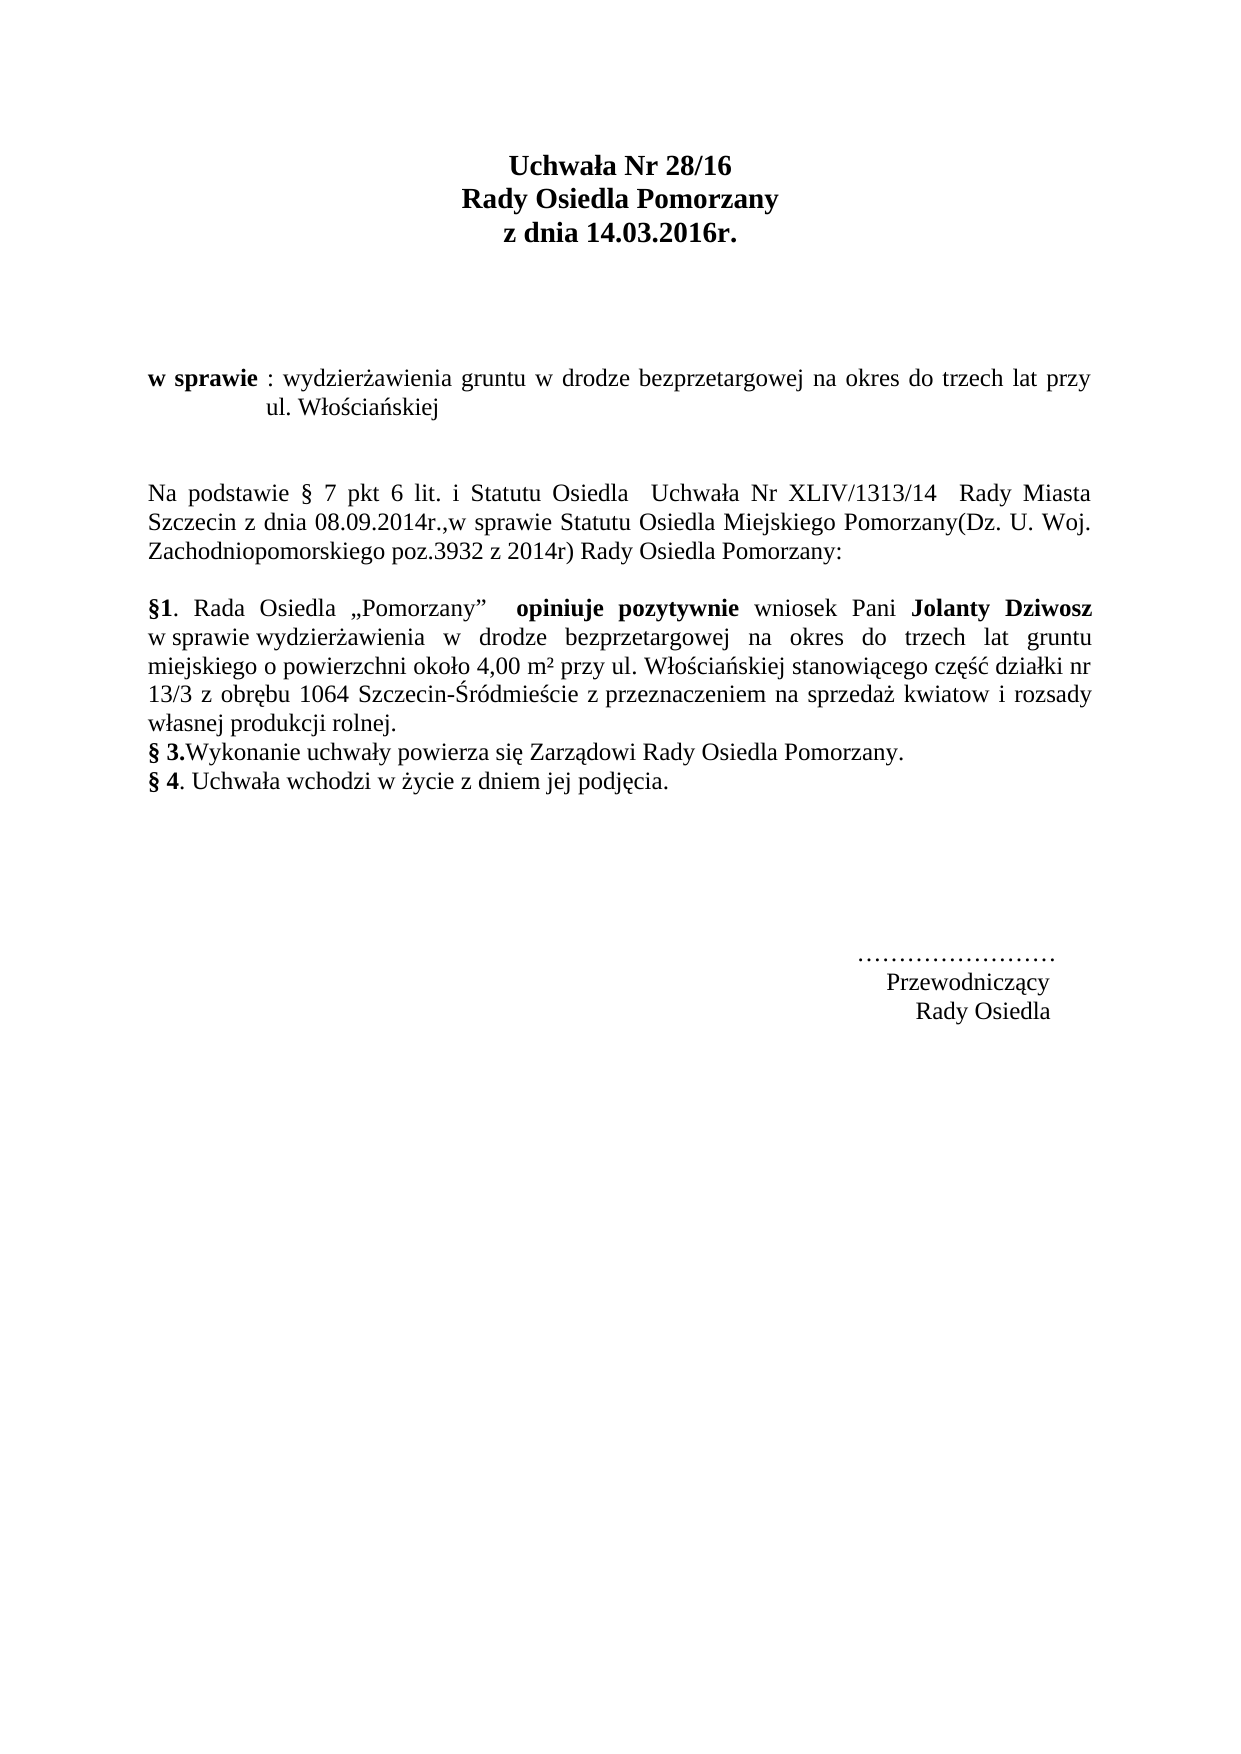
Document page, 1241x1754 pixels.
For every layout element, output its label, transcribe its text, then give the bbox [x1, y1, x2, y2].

text Rady Osiedla Pomorzany [148, 181, 1093, 215]
text § 3.Wykonanie uchwały powierza się Zarządowi Rady Osiedla Pomorzany. [148, 737, 1093, 766]
text Rady Osiedla [148, 996, 1093, 1024]
text w sprawie : wydzierżawienia gruntu w drodze bezprzetargowej na okres do trzech lat przy ul. Włościańskiej [148, 363, 1093, 421]
text …………………… [148, 938, 1093, 967]
text z dnia 14.03.2016r. [148, 215, 1093, 248]
text Na podstawie § 7 pkt 6 lit. i Statutu Osiedla Uchwała Nr XLIV/1313/14 Rady Miasta Szczecin z dnia 08.09.2014r.,w sprawie Statutu Osiedla Miejskiego Pomorzany(Dz. U. Woj. Zachodniopomorskiego poz.3932 z 2014r) Rady Osiedla Pomorzany: [148, 478, 1093, 564]
text Przewodniczący [148, 967, 1093, 996]
text Uchwała Nr 28/16 [148, 148, 1093, 181]
text §1. Rada Osiedla „Pomorzany” opiniuje pozytywnie wniosek Pani Jolanty Dziwosz w sprawie wydzierżawienia w drodze bezprzetargowej na okres do trzech lat gruntu miejskiego o powierzchni około 4,00 m² przy ul. Włościańskiej stanowiącego część działki nr 13/3 z obrębu 1064 Szczecin-Śródmieście z przeznaczeniem na sprzedaż kwiatow i rozsady własnej produkcji rolnej. [148, 593, 1093, 737]
text § 4. Uchwała wchodzi w życie z dniem jej podjęcia. [148, 766, 1093, 794]
